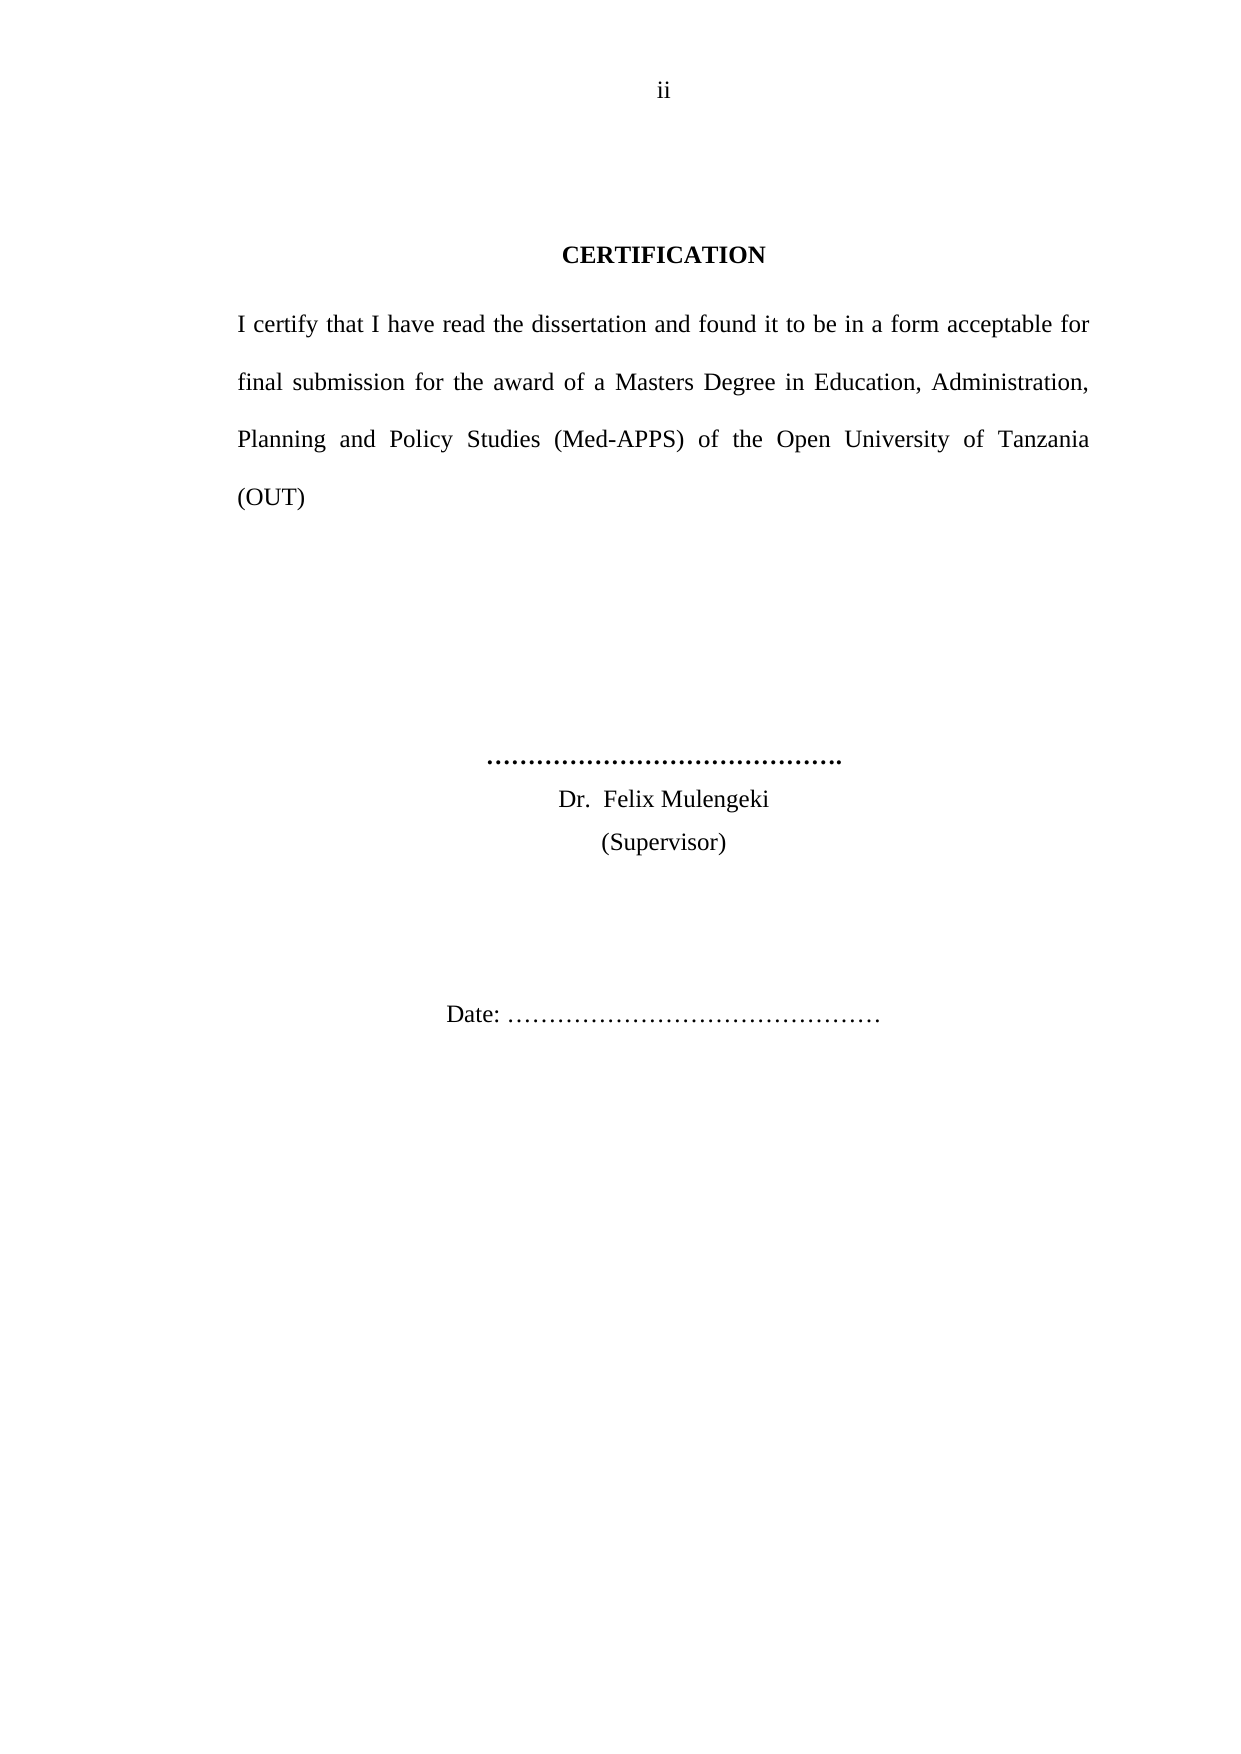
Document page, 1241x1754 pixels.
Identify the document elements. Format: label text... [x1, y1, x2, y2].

text Date: ……………………………………… [237, 999, 1090, 1028]
text Dr. Felix Mulengeki [237, 784, 1090, 813]
subtitle CERTIFICATION [237, 240, 1090, 269]
text I certify that I have read the dissertation and found it to be in a form acceptable for final submission for the award of a Masters Degree in Education, Administration, Planning and Policy Studies (Med-APPS) of the Open University of Tanzania (OUT) [237, 309, 1090, 511]
text (Supervisor) [237, 827, 1090, 856]
text ……………………………………. [237, 741, 1090, 769]
